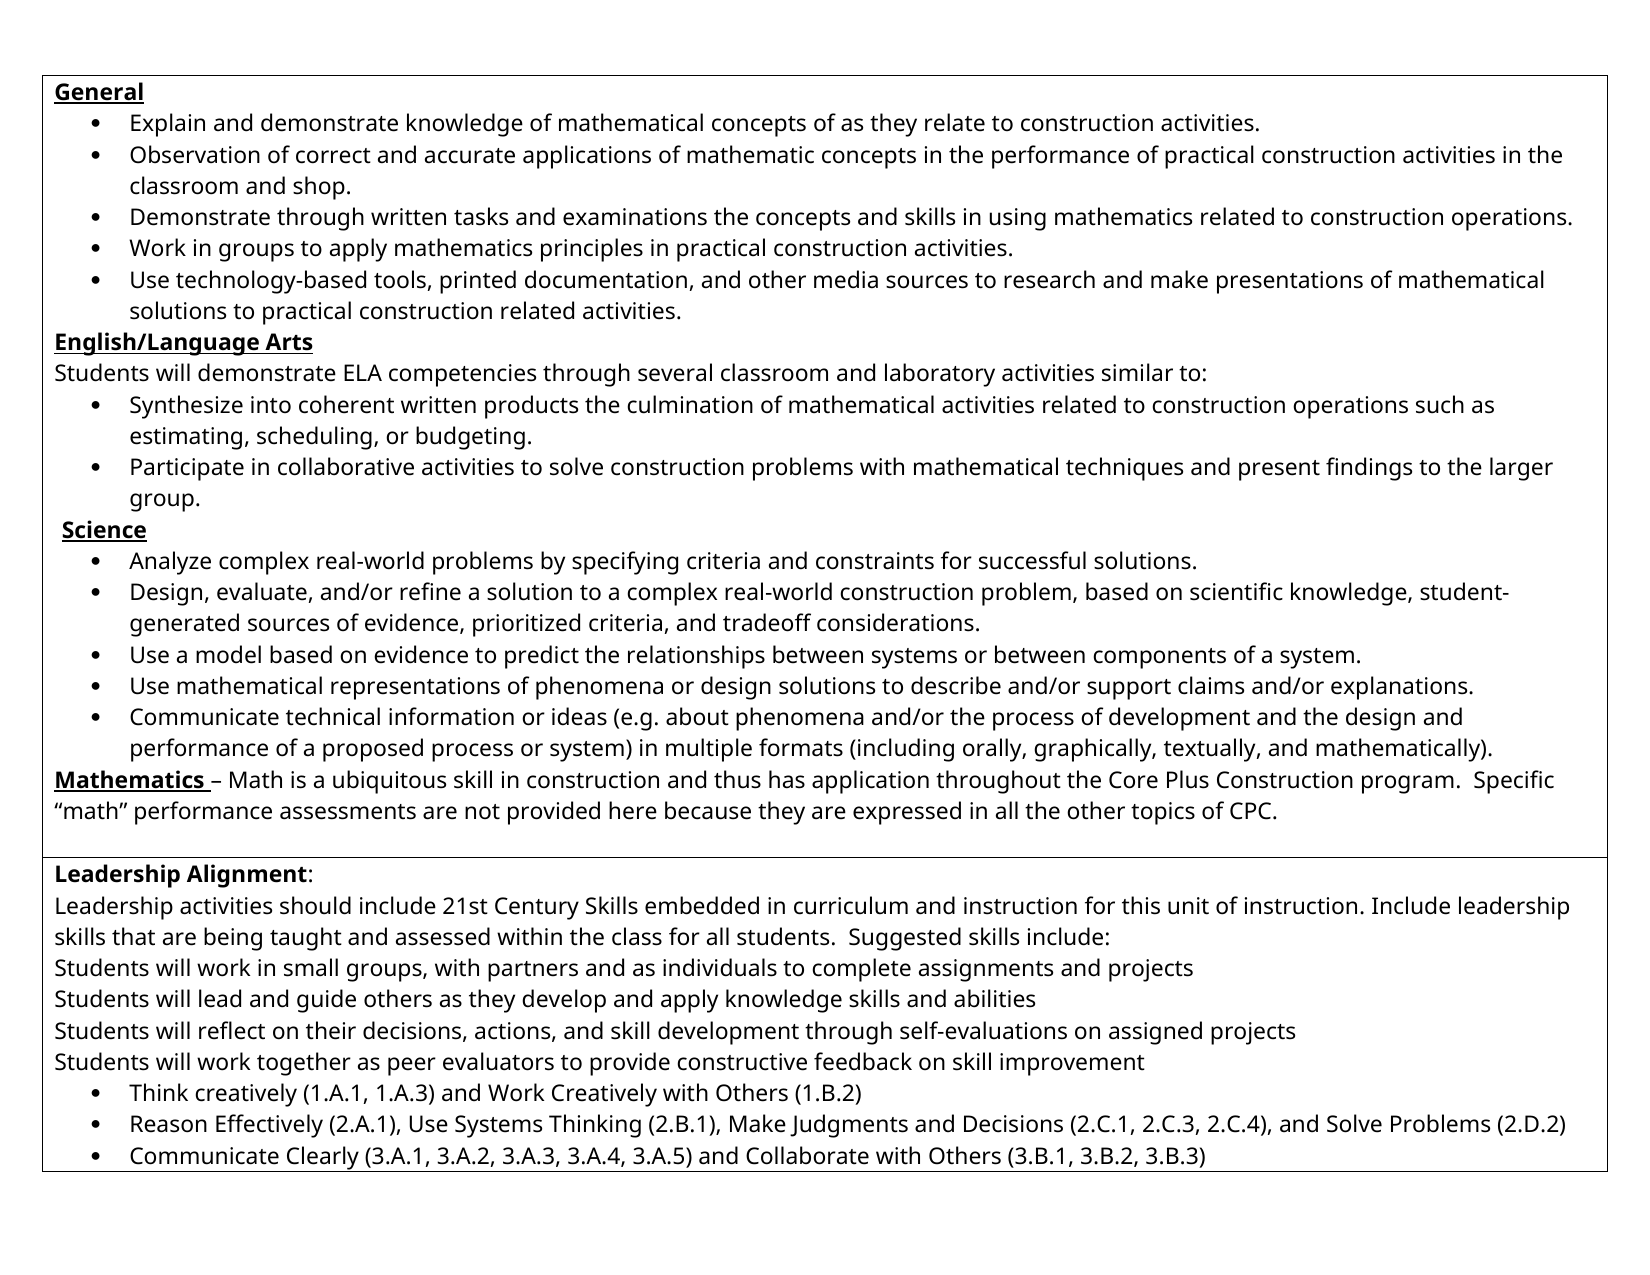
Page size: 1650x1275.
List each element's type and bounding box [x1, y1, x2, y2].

table_cell [43, 76, 1607, 857]
table_cell [43, 858, 1607, 1171]
